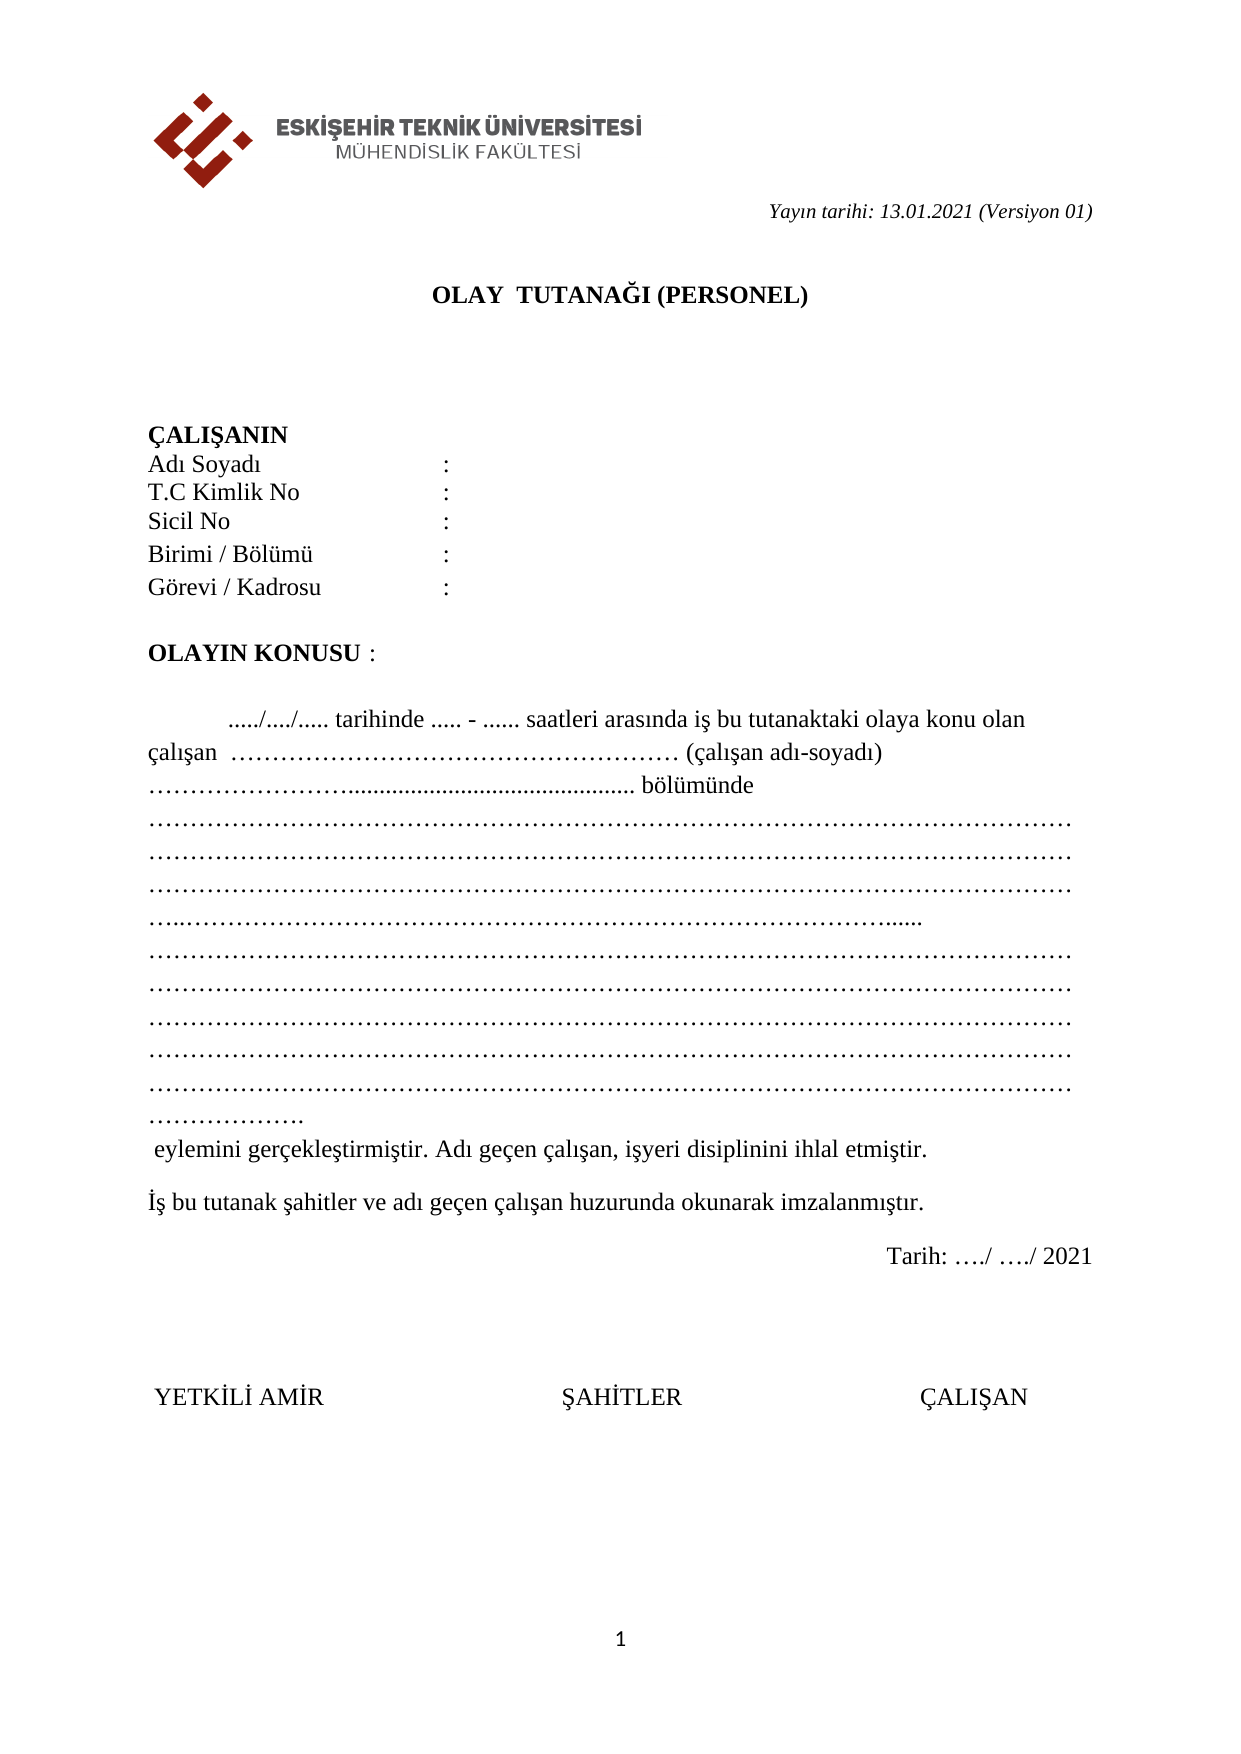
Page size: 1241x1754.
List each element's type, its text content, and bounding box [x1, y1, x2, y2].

text Sicil No : Birimi / Bölümü : Görevi / Kadrosu : OLAYIN KONUSU : ...../..../..... tarihinde ..... - ...... saatleri arasında iş bu tutanaktaki olaya konu olan çalışan ……………………………………………… (çalışan adı-soyadı) …………………….............................................. bölümünde …………………………………………………………………………………………………………………………………………………………………………………………………………………………………………………………………………………………………………..…………………………………………………………………………......……………………………………………………………………………………………………………………………………………………………………………………………………………………………………………………………………………………………………………………………………………………………………………………………………………………………………………………………………………………………………………………………. eylemini gerçekleştirmiştir. Adı geçen çalışan, işyeri disiplinini ihlal etmiştir. [148, 506, 1093, 1162]
text Yayın tarihi: 13.01.2021 (Versiyon 01) [148, 199, 1093, 223]
text İş bu tutanak şahitler ve adı geçen çalışan huzurunda okunarak imzalanmıştır. [148, 1187, 1093, 1216]
text Tarih: …./ …./ 2021 [148, 1241, 1093, 1270]
text YETKİLİ AMİR ŞAHİTLER ÇALIŞAN [148, 1349, 1093, 1411]
text ÇALIŞANIN Adı Soyadı : T.C Kimlik No : [148, 420, 1093, 506]
text OLAY TUTANAĞI (PERSONEL) [148, 280, 1093, 309]
